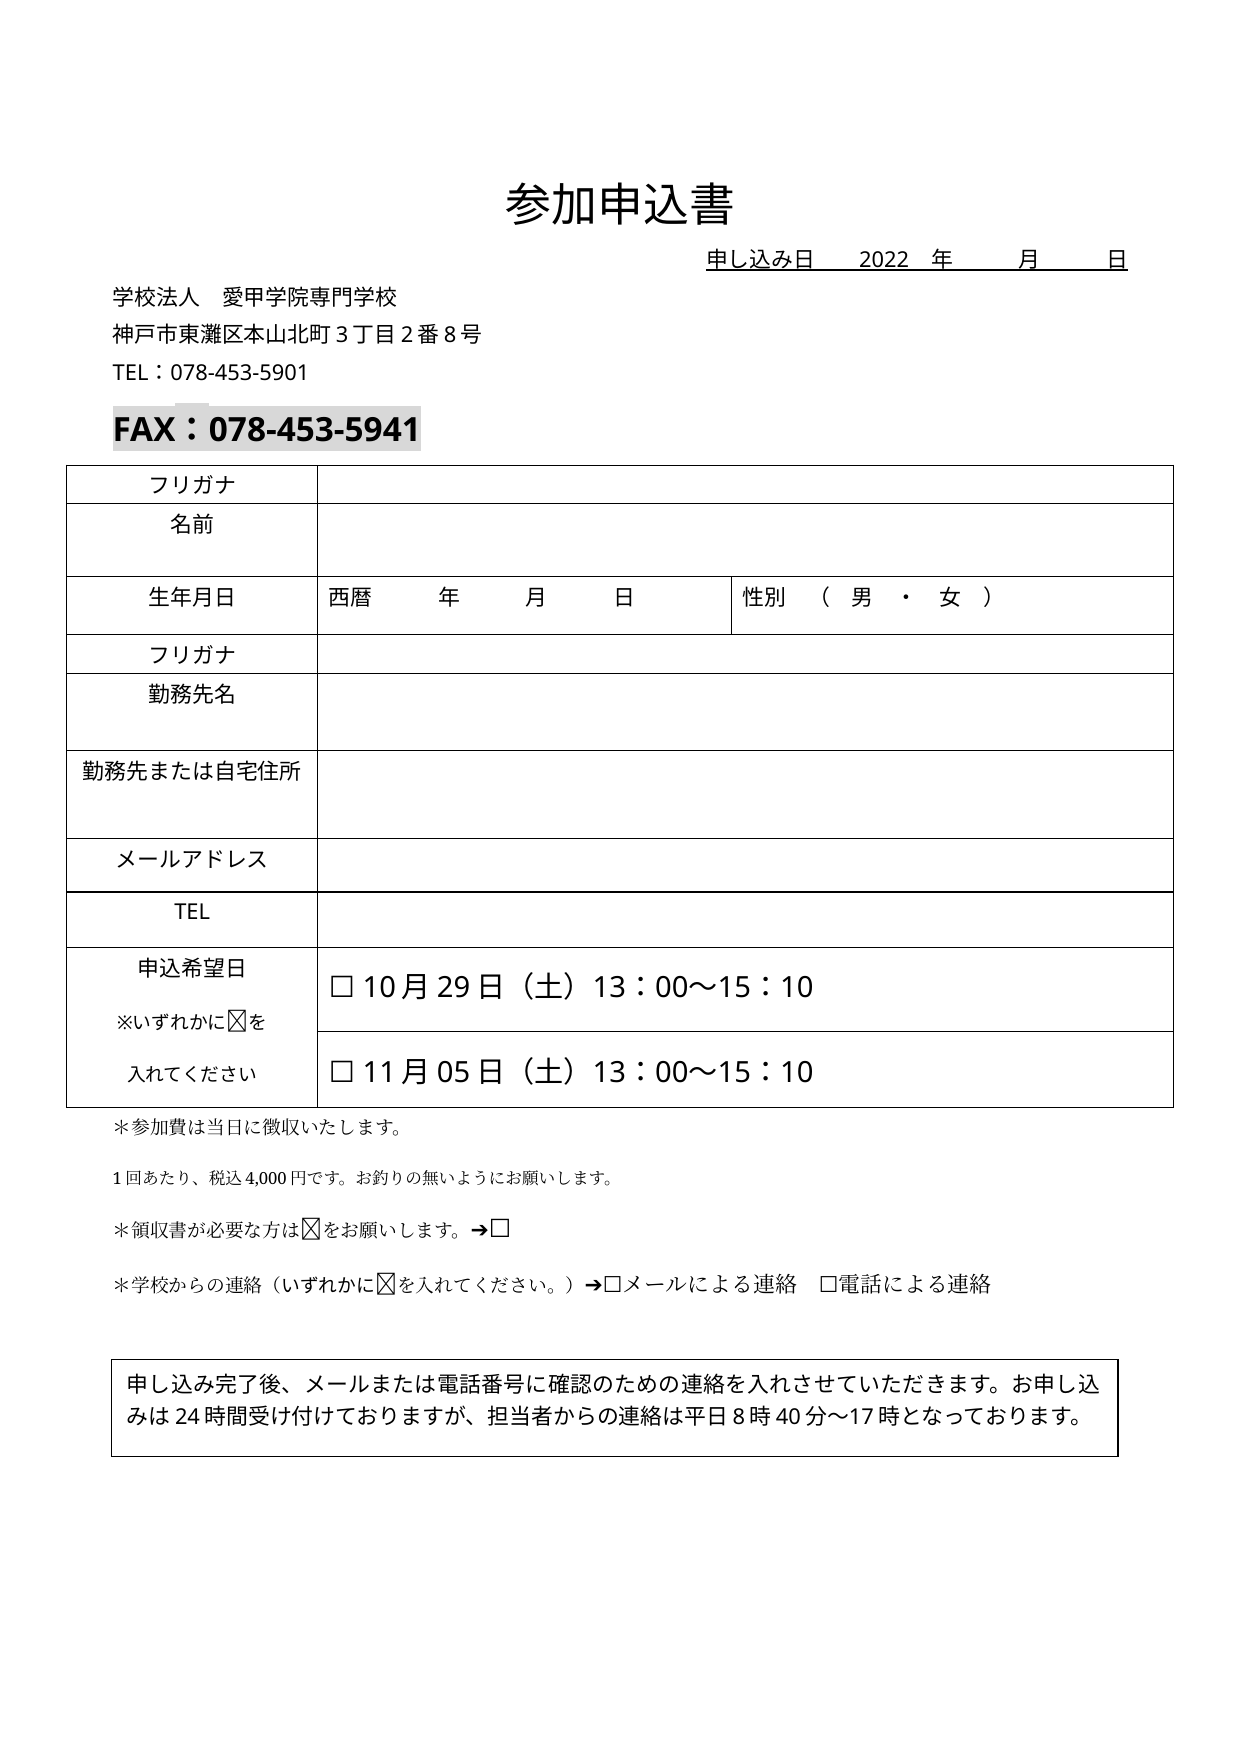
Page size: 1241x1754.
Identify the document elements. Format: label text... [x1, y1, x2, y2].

table_cell [318, 839, 1173, 891]
text FAX：078-453-5941 [112, 389, 1128, 464]
table_cell 勤務先または自宅住所 [67, 751, 317, 838]
table_cell 申込希望日 ※いずれかに✅を 入れてください [67, 948, 317, 1107]
text 1回あたり、税込4,000円です。お釣りの無いようにお願いします。 [112, 1159, 1128, 1196]
text 神戸市東灘区本山北町3丁目2番8号 [112, 314, 1128, 352]
text TEL：078-453-5901 [112, 352, 1128, 389]
table_cell 性別 （ 男 ・ 女 ） [732, 577, 1173, 634]
text 参加申込書 [112, 164, 1128, 239]
text 申し込み日 2022 年 月 日 [112, 239, 1128, 277]
table_cell 勤務先名 [67, 674, 317, 750]
text ＊学校からの連絡（いずれかに✅を入れてください。）➔☐メールによる連絡 ☐電話による連絡 [112, 1264, 1128, 1301]
table_cell フリガナ [67, 635, 317, 673]
text ＊領収書が必要な方は✅をお願いします。➔☐ [112, 1208, 1128, 1246]
table_cell [318, 635, 1173, 673]
table_cell 西暦 年 月 日 [318, 577, 731, 634]
table_cell TEL [67, 893, 317, 947]
table_cell [318, 504, 1173, 576]
table_cell [318, 893, 1173, 947]
table_cell メールアドレス [67, 839, 317, 891]
table_cell ☐ 10月29日（土）13：00～15：10 [318, 948, 1173, 1031]
table_header フリガナ [67, 466, 317, 503]
table_cell 生年月日 [67, 577, 317, 634]
table_cell 名前 [67, 504, 317, 576]
table_cell ☐ 11月05日（土）13：00～15：10 [318, 1032, 1173, 1107]
table_cell [318, 674, 1173, 750]
table_cell [318, 751, 1173, 838]
text ＊参加費は当日に徴収いたします。 [112, 1108, 1128, 1145]
text 学校法人 愛甲学院専門学校 [112, 277, 1128, 314]
table_header [318, 466, 1173, 503]
